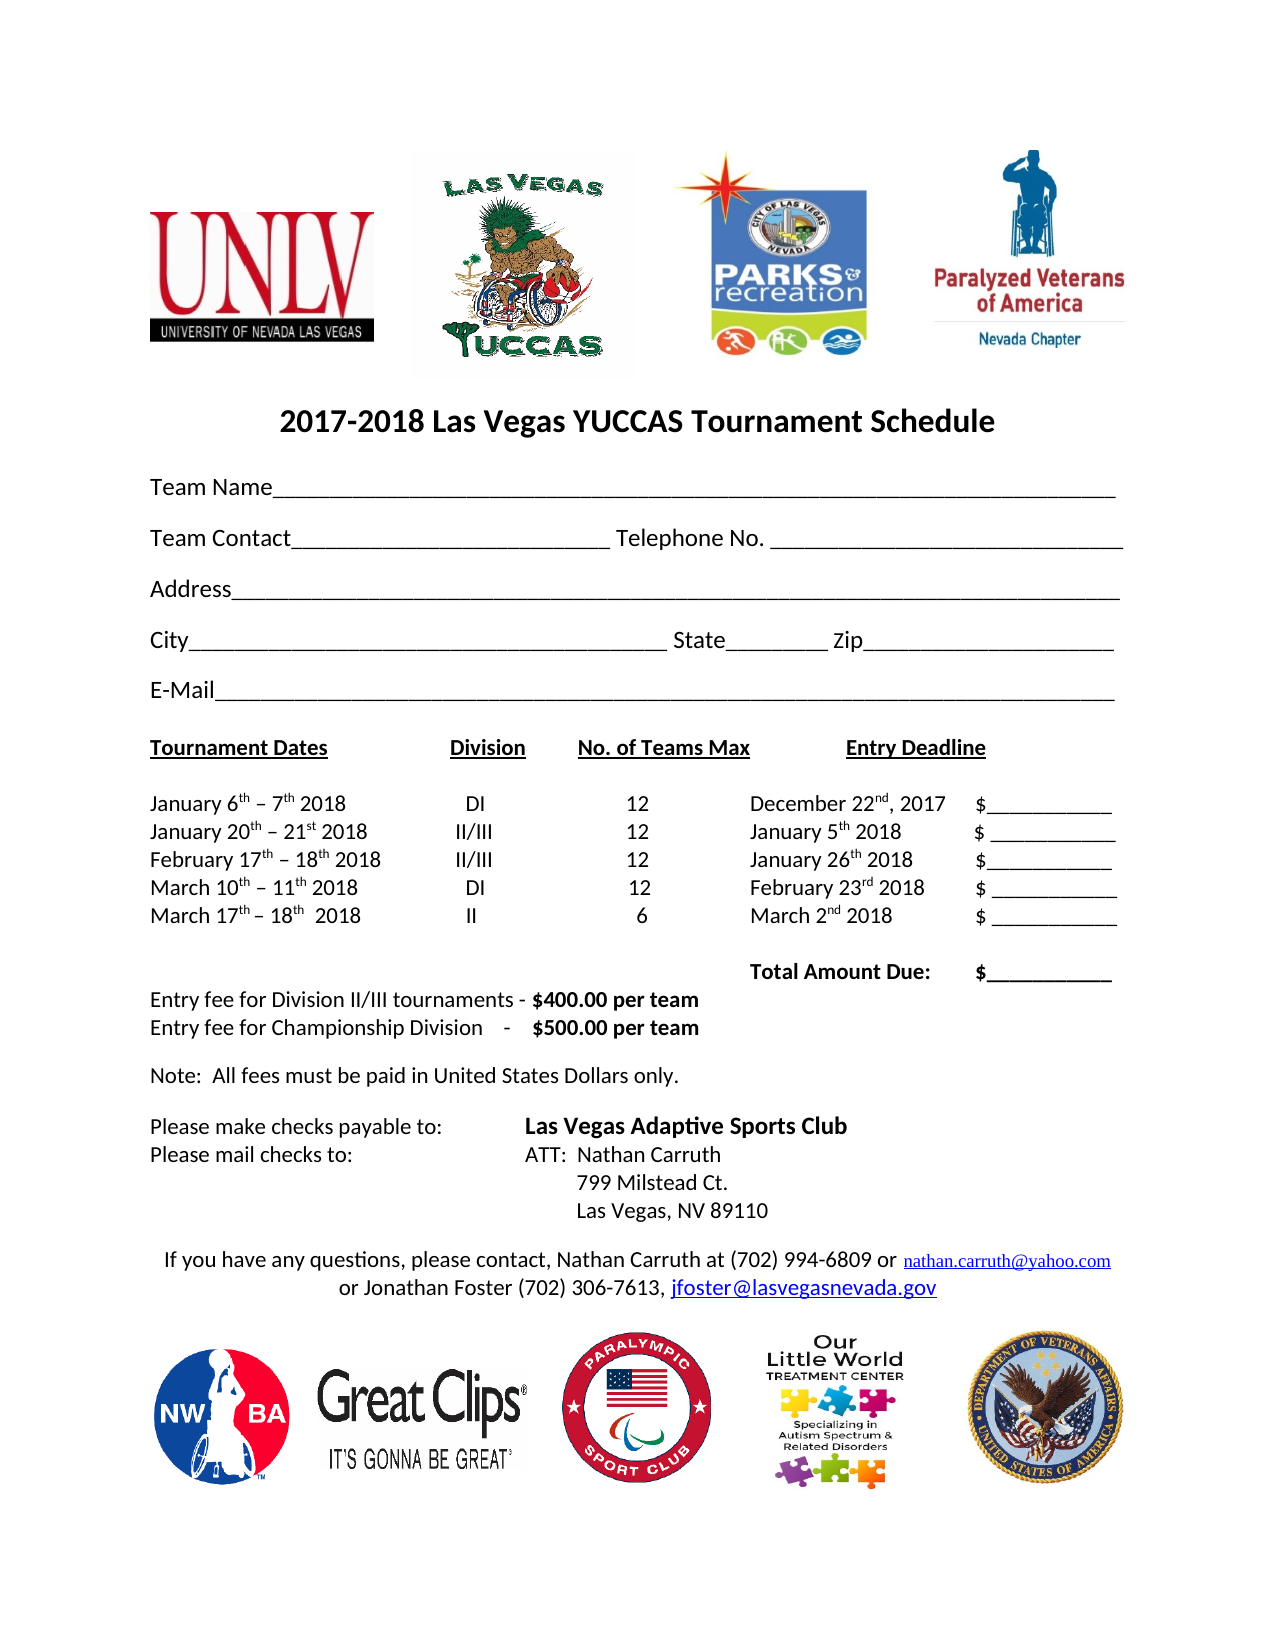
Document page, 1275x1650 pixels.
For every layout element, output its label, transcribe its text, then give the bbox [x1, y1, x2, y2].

picture [150, 1345, 293, 1488]
picture [410, 150, 636, 380]
picture [672, 150, 874, 361]
text Team Contact____________________________ Telephone No. _______________________________ [150, 522, 1125, 553]
text February 17th – 18th 2018 II/III 12 January 26th 2018 $___________ [150, 845, 1125, 873]
text or Jonathan Foster (702) 306-7613, jfoster@lasvegasnevada.gov [150, 1273, 1125, 1301]
text Las Vegas, NV 89110 [525, 1197, 1125, 1224]
text E-Mail_______________________________________________________________________________ [150, 674, 1125, 705]
text January 20th – 21st 2018 II/III 12 January 5th 2018 $ ___________ [150, 817, 1125, 845]
text Entry fee for Division II/III tournaments - $400.00 per team [150, 985, 1125, 1013]
picture [964, 1327, 1126, 1489]
text March 17th – 18th 2018 II 6 March 2nd 2018 $ ___________ [150, 901, 1125, 929]
picture [934, 150, 1125, 348]
text Total Amount Due: $___________ [675, 957, 1125, 985]
text 2017-2018 Las Vegas YUCCAS Tournament Schedule [150, 400, 1125, 441]
text If you have any questions, please contact, Nathan Carruth at (702) 994-6809 or nathan.carruth@yahoo.com [150, 1245, 1125, 1273]
picture [150, 212, 374, 342]
text Address______________________________________________________________________________ [150, 573, 1125, 603]
picture [757, 1328, 913, 1490]
text Please mail checks to: ATT: Nathan Carruth [150, 1141, 1125, 1168]
text Team Name__________________________________________________________________________ [150, 471, 1125, 502]
text Please make checks payable to: Las Vegas Adaptive Sports Club [150, 1110, 1125, 1141]
text City__________________________________________ State_________ Zip______________________ [150, 624, 1125, 654]
text Entry fee for Championship Division - $500.00 per team [150, 1013, 1125, 1041]
text 799 Milstead Ct. [525, 1168, 1125, 1197]
text Tournament Dates Division No. of Teams Max Entry Deadline [150, 733, 1125, 761]
picture [557, 1328, 715, 1489]
text March 10th – 11th 2018 DI 12 February 23rd 2018 $ ___________ [150, 873, 1125, 901]
text January 6th – 7th 2018 DI 12 December 22nd, 2017 $___________ [150, 789, 1125, 817]
text Note: All fees must be paid in United States Dollars only. [150, 1062, 1125, 1090]
picture [317, 1369, 527, 1469]
